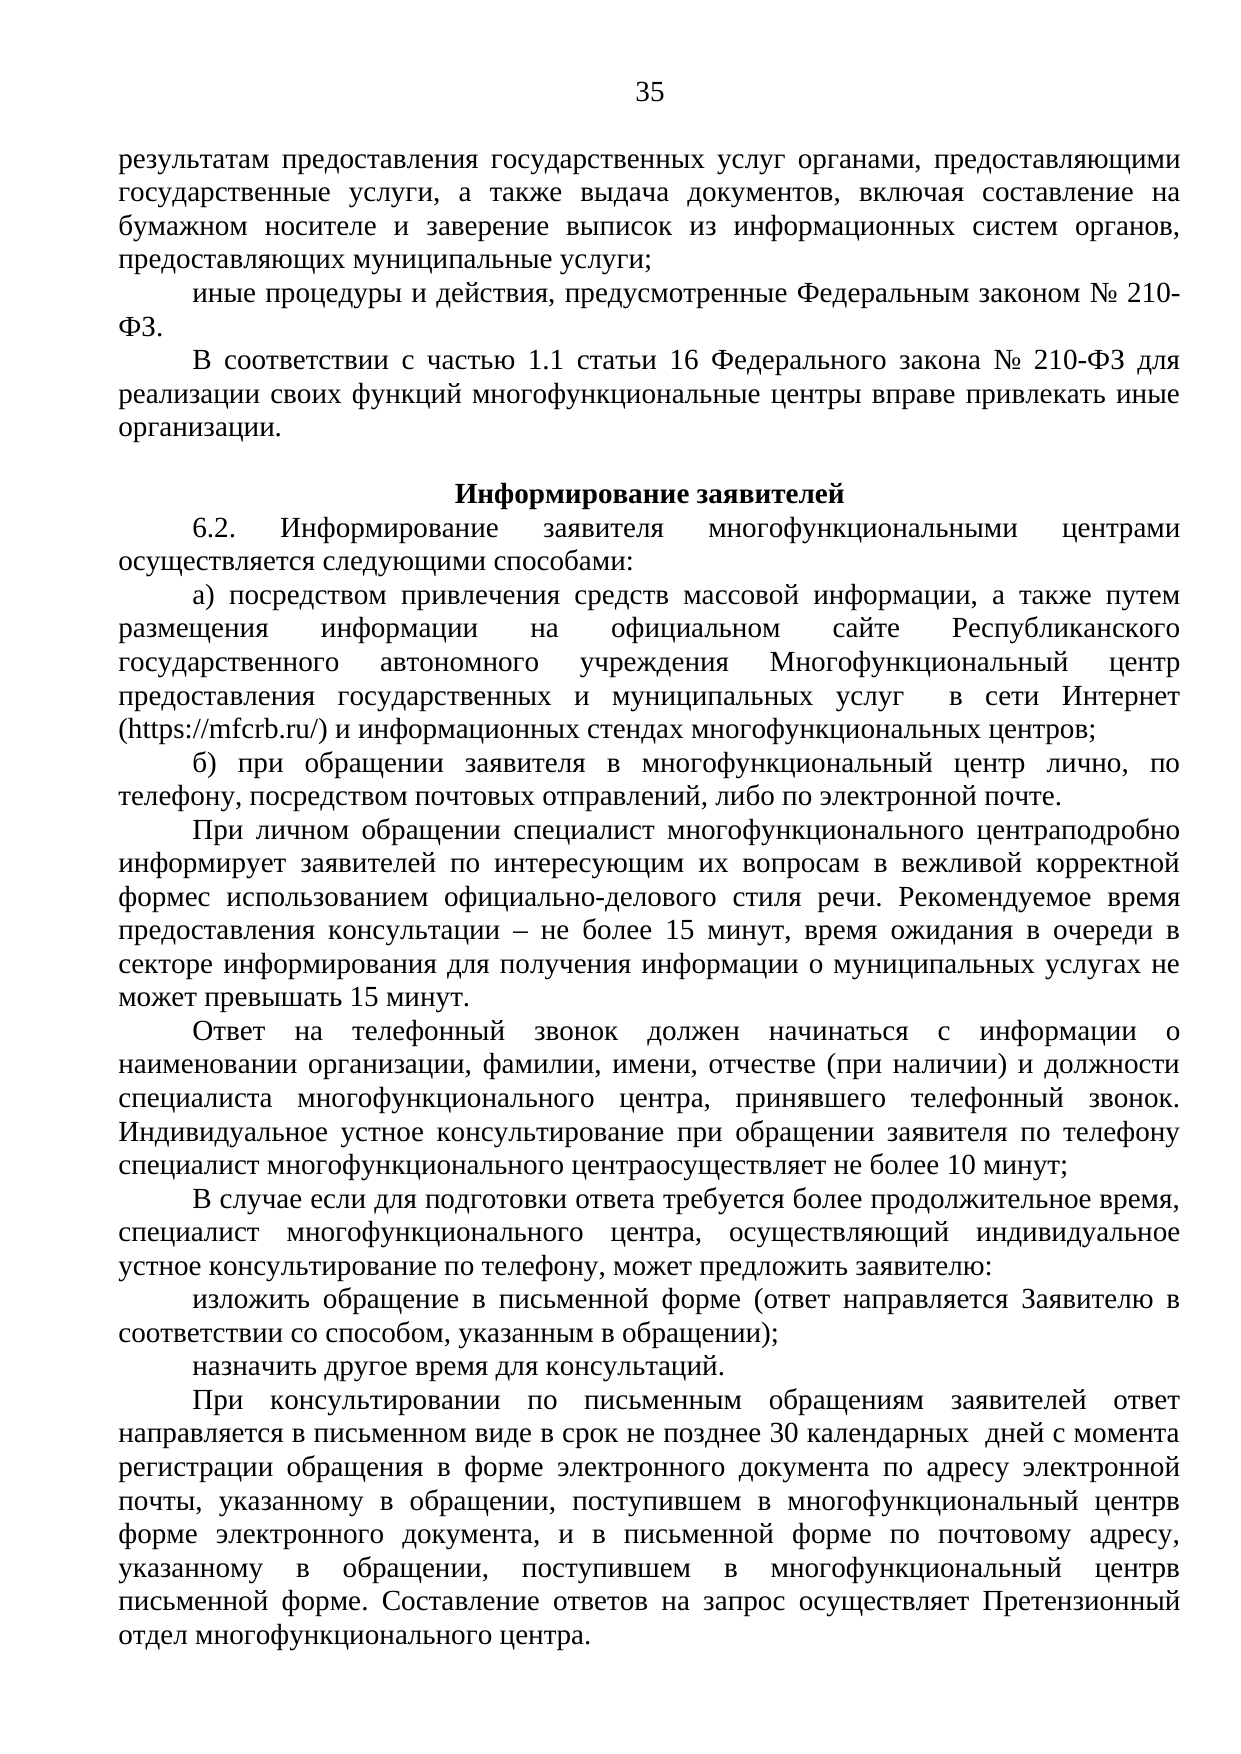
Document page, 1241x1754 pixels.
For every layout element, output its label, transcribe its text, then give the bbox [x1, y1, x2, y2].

text При консультировании по письменным обращениям заявителей ответ направляется в письменном виде в срок не позднее 30 календарных дней с момента регистрации обращения в форме электронного документа по адресу электронной почты, указанному в обращении, поступившем в многофункциональный центрв форме электронного документа, и в письменной форме по почтовому адресу, указанному в обращении, поступившем в многофункциональный центрв письменной форме. Составление ответов на запрос осуществляет Претензионный отдел многофункционального центра. [118, 1382, 1181, 1650]
text изложить обращение в письменной форме (ответ направляется Заявителю в соответствии со способом, указанным в обращении); [118, 1281, 1181, 1348]
text В случае если для подготовки ответа требуется более продолжительное время, специалист многофункционального центра, осуществляющий индивидуальное устное консультирование по телефону, может предложить заявителю: [118, 1181, 1181, 1281]
text б) при обращении заявителя в многофункциональный центр лично, по телефону, посредством почтовых отправлений, либо по электронной почте. [118, 745, 1181, 812]
text иные процедуры и действия, предусмотренные Федеральным законом № 210-ФЗ. [118, 275, 1181, 342]
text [118, 141, 1181, 275]
text а) посредством привлечения средств массовой информации, а также путем размещения информации на официальном сайте Республиканского государственного автономного учреждения Многофункциональный центр предоставления государственных и муниципальных услуг в сети Интернет (https://mfcrb.ru/) и информационных стендах многофункциональных центров; [118, 577, 1181, 745]
text Ответ на телефонный звонок должен начинаться с информации о наименовании организации, фамилии, имени, отчестве (при наличии) и должности специалиста многофункционального центра, принявшего телефонный звонок. Индивидуальное устное консультирование при обращении заявителя по телефону специалист многофункционального центраосуществляет не более 10 минут; [118, 1013, 1181, 1181]
text 6.2. Информирование заявителя многофункциональными центрами осуществляется следующими способами: [118, 510, 1181, 577]
text назначить другое время для консультаций. [118, 1348, 1181, 1382]
text В соответствии с частью 1.1 статьи 16 Федерального закона № 210-ФЗ для реализации своих функций многофункциональные центры вправе привлекать иные организации. [118, 342, 1181, 443]
text Информирование заявителей [118, 476, 1181, 510]
text При личном обращении специалист многофункционального центраподробно информирует заявителей по интересующим их вопросам в вежливой корректной формес использованием официально-делового стиля речи. Рекомендуемое время предоставления консультации – не более 15 минут, время ожидания в очереди в секторе информирования для получения информации о муниципальных услугах не может превышать 15 минут. [118, 812, 1181, 1013]
